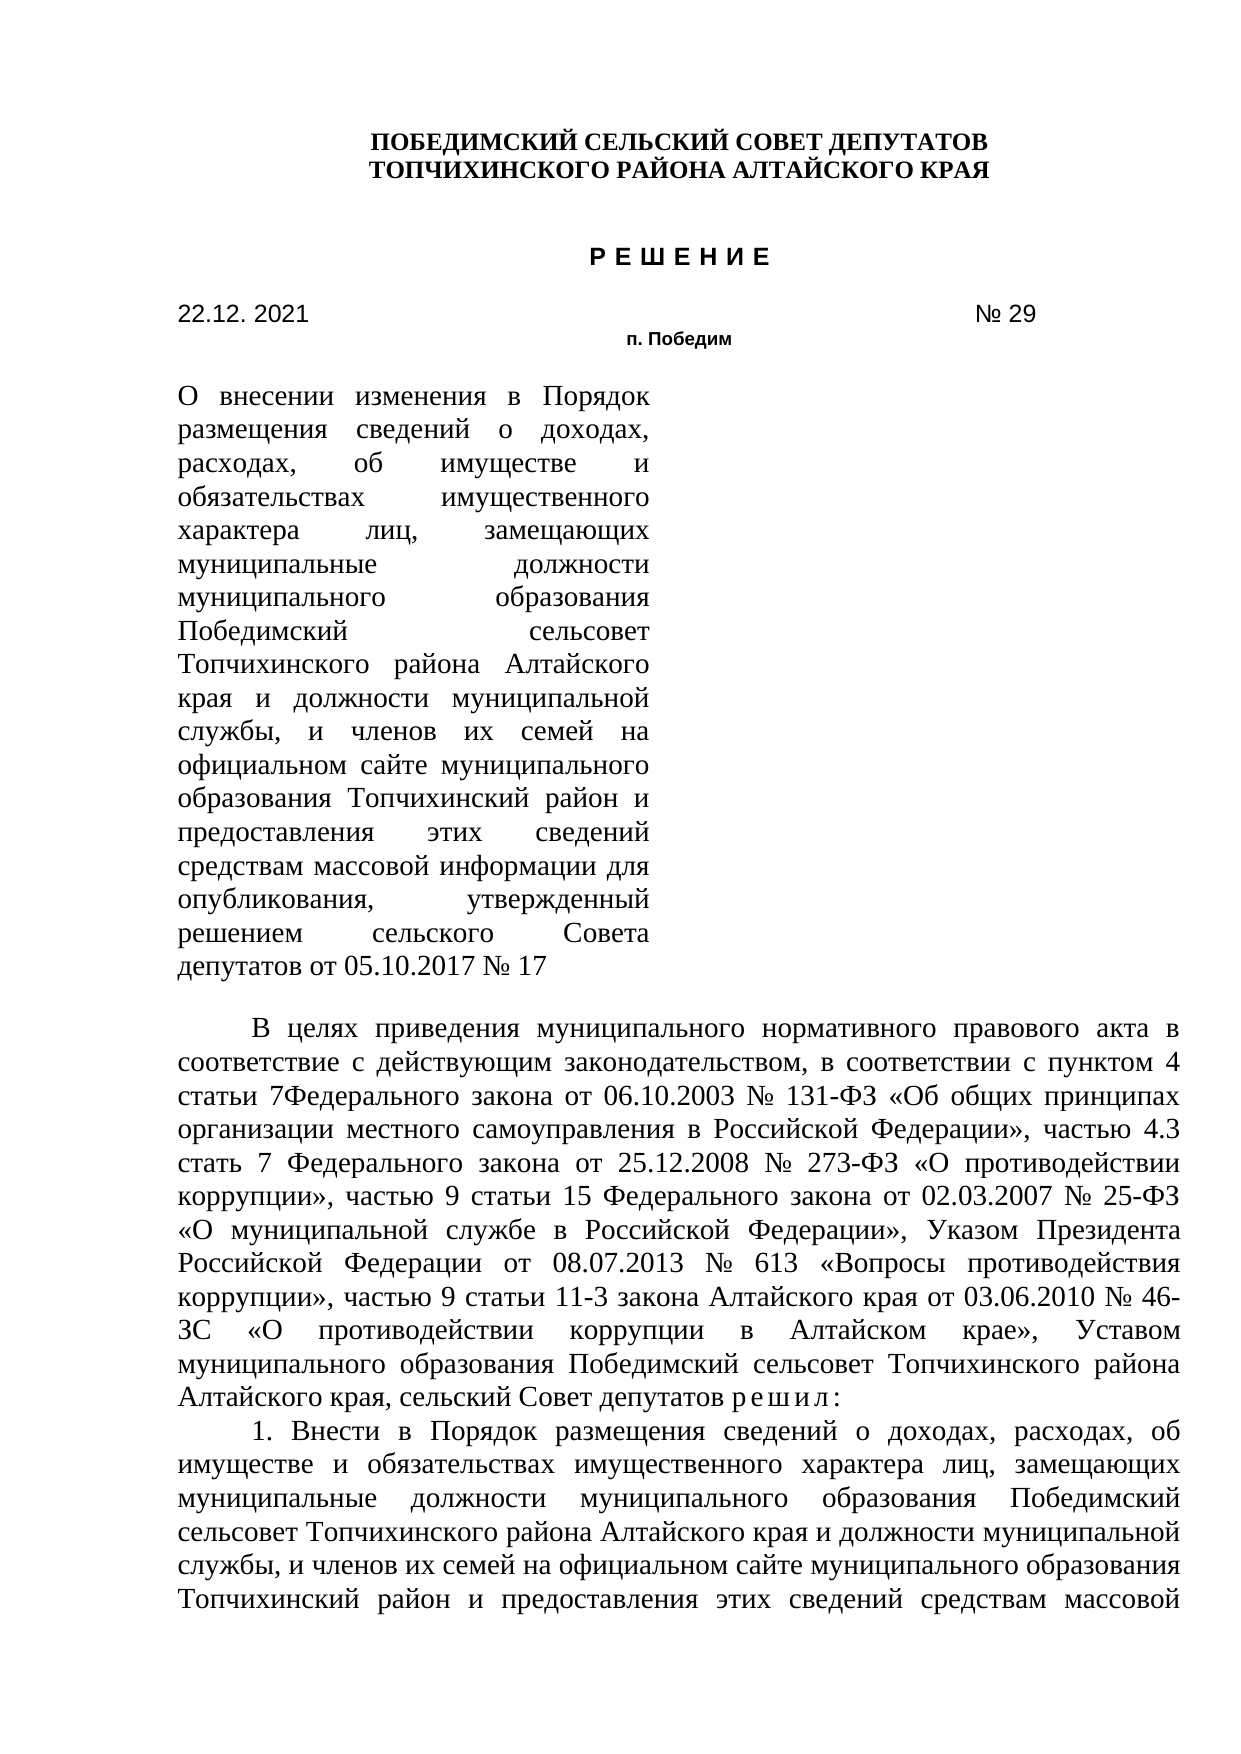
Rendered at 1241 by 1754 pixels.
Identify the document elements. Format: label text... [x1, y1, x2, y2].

text В целях приведения муниципального нормативного правового акта в соответствие с действующим законодательством, в соответствии с пунктом 4 статьи 7Федерального закона от 06.10.2003 № 131-ФЗ «Об общих принципах организации местного самоуправления в Российской Федерации», частью 4.3 стать 7 Федерального закона от 25.12.2008 № 273-ФЗ «О противодействии коррупции», частью 9 статьи 15 Федерального закона от 02.03.2007 № 25-ФЗ «О муниципальной службе в Российской Федерации», Указом Президента Российской Федерации от 08.07.2013 № 613 «Вопросы противодействия коррупции», частью 9 статьи 11-3 закона Алтайского края от 03.06.2010 № 46-ЗС «О противодействии коррупции в Алтайском крае», Уставом муниципального образования Победимский сельсовет Топчихинского района Алтайского края, сельский Совет депутатов решил: [177, 1011, 1181, 1111]
text В целях приведения муниципального нормативного правового акта в соответствие с действующим законодательством, в соответствии с пунктом 4 статьи 7Федерального закона от 06.10.2003 № 131-ФЗ «Об общих принципах организации местного самоуправления в Российской Федерации», частью 4.3 стать 7 Федерального закона от 25.12.2008 № 273-ФЗ «О противодействии коррупции», частью 9 статьи 15 Федерального закона от 02.03.2007 № 25-ФЗ «О муниципальной службе в Российской Федерации», Указом Президента Российской Федерации от 08.07.2013 № 613 «Вопросы противодействия коррупции», частью 9 статьи 11-3 закона Алтайского края от 03.06.2010 № 46-ЗС «О противодействии коррупции в Алтайском крае», Уставом муниципального образования Победимский сельсовет Топчихинского района Алтайского края, сельский Совет депутатов решил: [177, 1212, 1181, 1413]
text ТОПЧИХИНСКОГО РАЙОНА АЛТАЙСКОГО КРАЯ [177, 155, 1181, 184]
title 22.12. 2021 № 29 [177, 299, 1181, 328]
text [177, 1413, 1181, 1614]
title О внесении изменения в Порядок размещения сведений о доходах, расходах, об имуществе и обязательствах имущественного характера лиц, замещающих муниципальные должности муниципального образования Победимский сельсовет Топчихинского района Алтайского края и должности муниципальной службы, и членов их семей на официальном сайте муниципального образования Топчихинский район и предоставления этих сведений средствам массовой информации для опубликования, утвержденный решением сельского Совета депутатов от 05.10.2017 № 17 [177, 378, 650, 982]
text ПОБЕДИМСКИЙ СЕЛЬСКИЙ СОВЕТ ДЕПУТАТОВ [177, 127, 1181, 155]
title РЕШЕНИЕ [177, 242, 1181, 270]
title п. Победим [177, 328, 1181, 349]
